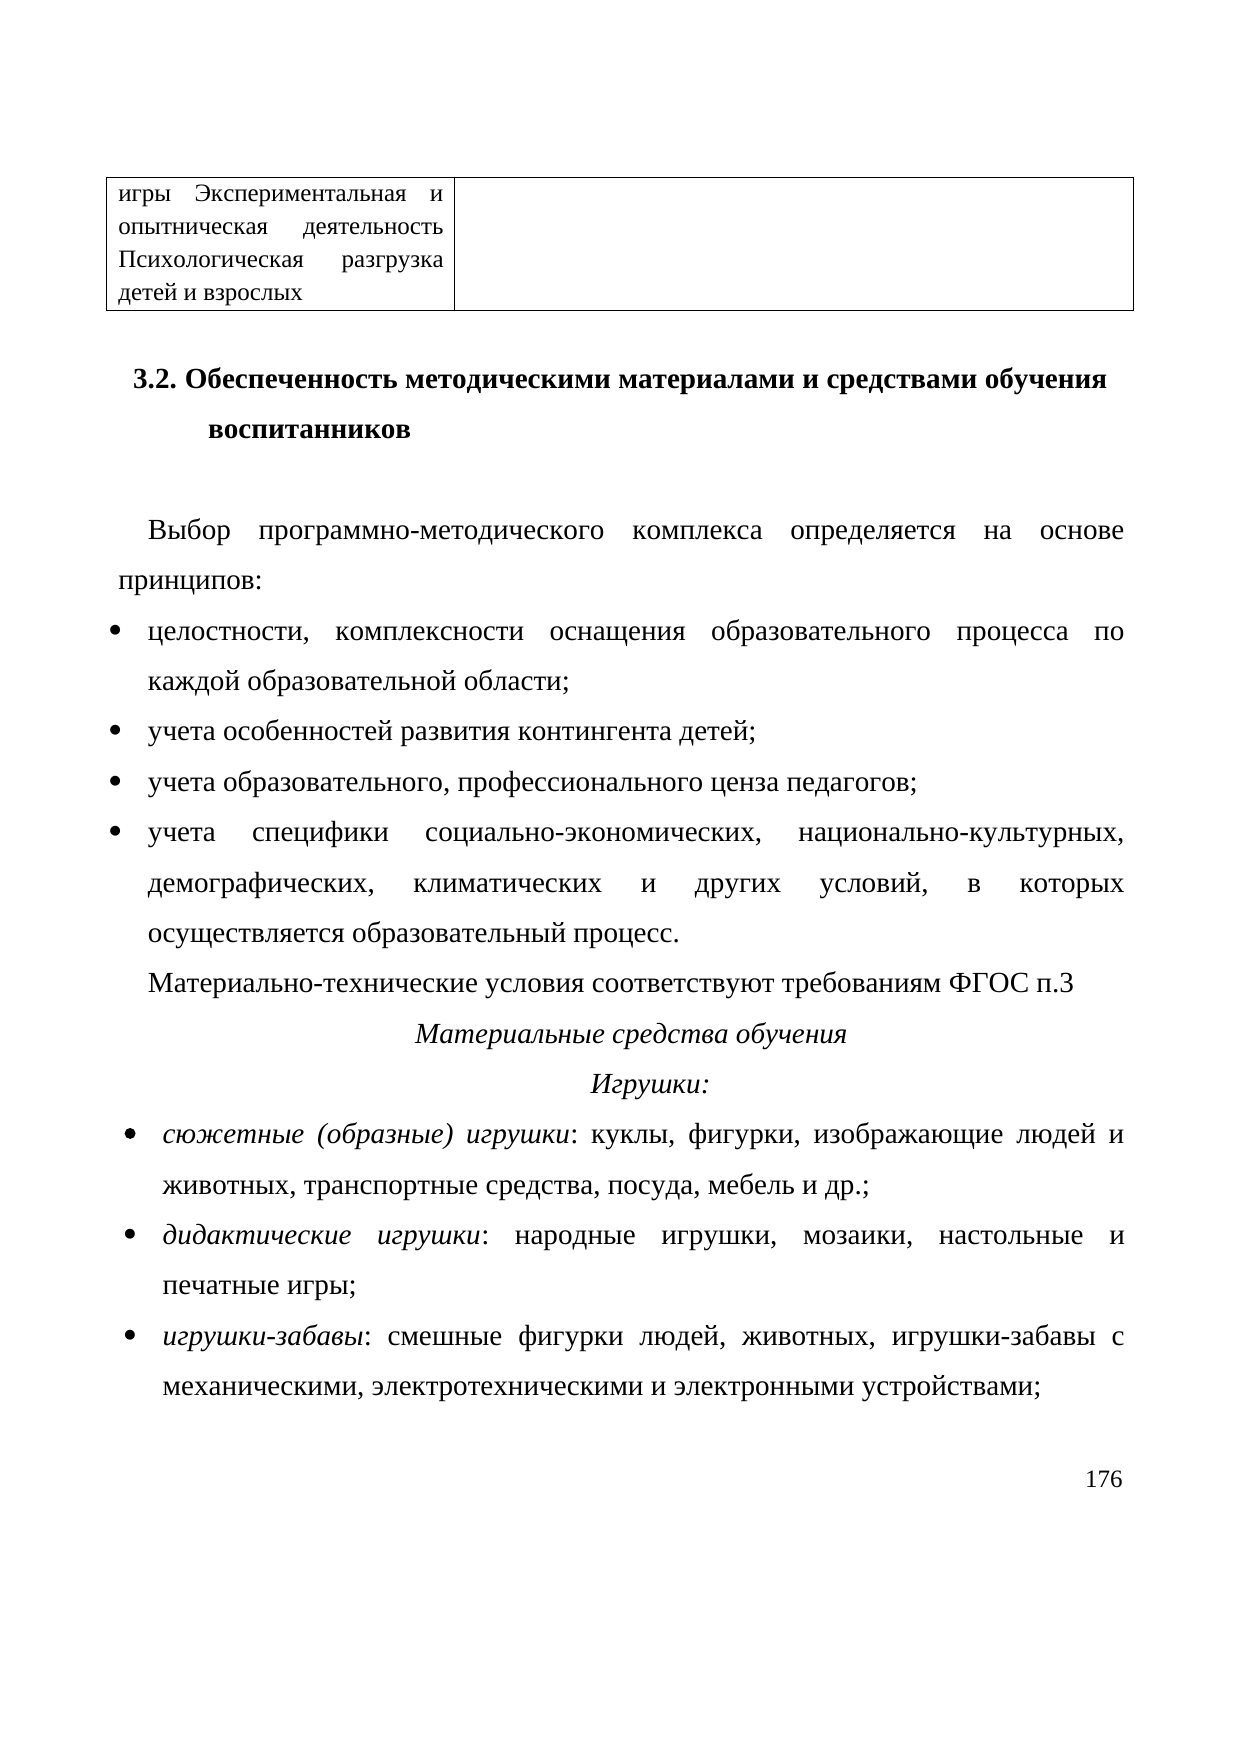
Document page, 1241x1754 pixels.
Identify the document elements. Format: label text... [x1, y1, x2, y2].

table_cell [107, 178, 454, 310]
list учета специфики социально-экономических, национально-культурных, демографических, климатических и других условий, в которых осуществляется образовательный процесс. [110, 814, 1125, 949]
list дидактические игрушки: народные игрушки, мозаики, настольные и печатные игры; [125, 1217, 1125, 1301]
list целостности, комплексности оснащения образовательного процесса по каждой образовательной области; [110, 613, 1125, 697]
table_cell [455, 178, 1133, 310]
text Игрушки: [118, 1066, 1125, 1099]
list учета особенностей развития контингента детей; [110, 713, 1125, 747]
list Обеспеченность методическими материалами и средствами обучения воспитанников [133, 361, 1122, 445]
list учета образовательного, профессионального ценза педагогов; [110, 764, 1125, 798]
list сюжетные (образные) игрушки: куклы, фигурки, изображающие людей и животных, транспортные средства, посуда, мебель и др.; [125, 1116, 1125, 1200]
text Материально-технические условия соответствуют требованиям ФГОС п.3 [118, 965, 1125, 999]
text Выбор программно-методического комплекса определяется на основе принципов: [118, 512, 1125, 596]
list игрушки-забавы: смешные фигурки людей, животных, игрушки-забавы с механическими, электротехническими и электронными устройствами; [125, 1318, 1125, 1402]
text Материальные средства обучения [118, 1016, 1085, 1049]
